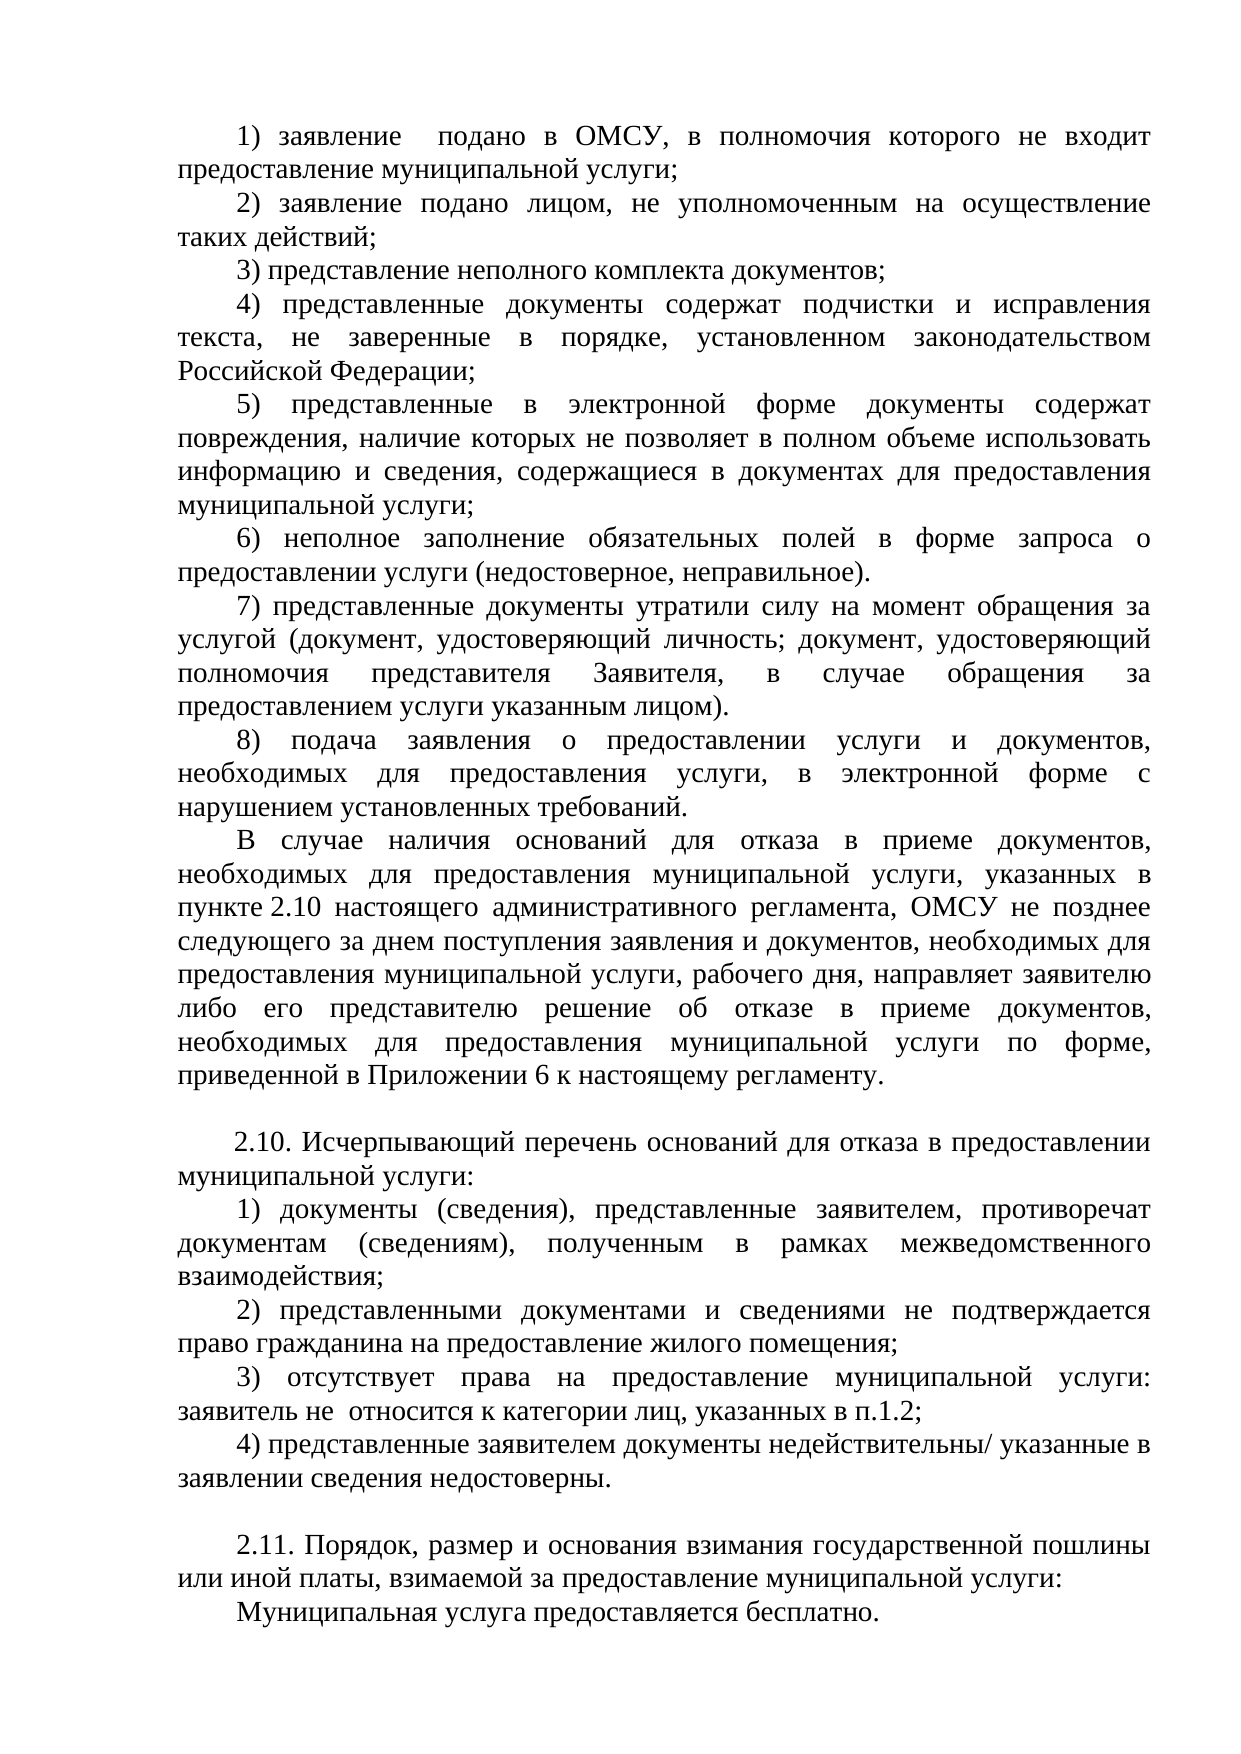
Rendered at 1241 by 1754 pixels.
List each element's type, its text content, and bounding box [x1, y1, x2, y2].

text 4) представленные документы содержат подчистки и исправления текста, не заверенные в порядке, установленном законодательством Российской Федерации; [177, 286, 1152, 386]
text 2.11. Порядок, размер и основания взимания государственной пошлины или иной платы, взимаемой за предоставление муниципальной услуги: [177, 1527, 1152, 1594]
text 4) представленные заявителем документы недействительны/ указанные в заявлении сведения недостоверны. [177, 1426, 1152, 1493]
text 1) документы (сведения), представленные заявителем, противоречат документам (сведениям), полученным в рамках межведомственного взаимодействия; [177, 1191, 1152, 1292]
text 1) заявление подано в ОМСУ, в полномочия которого не входит предоставление муниципальной услуги; [177, 118, 1152, 185]
text 6) неполное заполнение обязательных полей в форме запроса о предоставлении услуги (недостоверное, неправильное). [177, 521, 1152, 588]
text 3) отсутствует права на предоставление муниципальной услуги: заявитель не относится к категории лиц, указанных в п.1.2; [177, 1359, 1152, 1426]
text 2) заявление подано лицом, не уполномоченным на осуществление таких действий; [177, 185, 1152, 252]
text 2.10. Исчерпывающий перечень оснований для отказа в предоставлении муниципальной услуги: [177, 1124, 1152, 1191]
text В случае наличия оснований для отказа в приеме документов, необходимых для предоставления муниципальной услуги, указанных в пункте 2.10 настоящего административного регламента, ОМСУ не позднее следующего за днем поступления заявления и документов, необходимых для предоставления муниципальной услуги, рабочего дня, направляет заявителю либо его представителю решение об отказе в приеме документов, необходимых для предоставления муниципальной услуги по форме, приведенной в Приложении 6 к настоящему регламенту. [177, 822, 1152, 1091]
text 8) подача заявления о предоставлении услуги и документов, необходимых для предоставления услуги, в электронной форме с нарушением установленных требований. [177, 722, 1152, 822]
text Муниципальная услуга предоставляется бесплатно. [177, 1594, 1152, 1627]
text 5) представленные в электронной форме документы содержат повреждения, наличие которых не позволяет в полном объеме использовать информацию и сведения, содержащиеся в документах для предоставления муниципальной услуги; [177, 386, 1152, 521]
text 2) представленными документами и сведениями не подтверждается право гражданина на предоставление жилого помещения; [177, 1292, 1152, 1359]
text 7) представленные документы утратили силу на момент обращения за услугой (документ, удостоверяющий личность; документ, удостоверяющий полномочия представителя Заявителя, в случае обращения за предоставлением услуги указанным лицом). [177, 588, 1152, 722]
text 3) представление неполного комплекта документов; [177, 252, 1152, 286]
